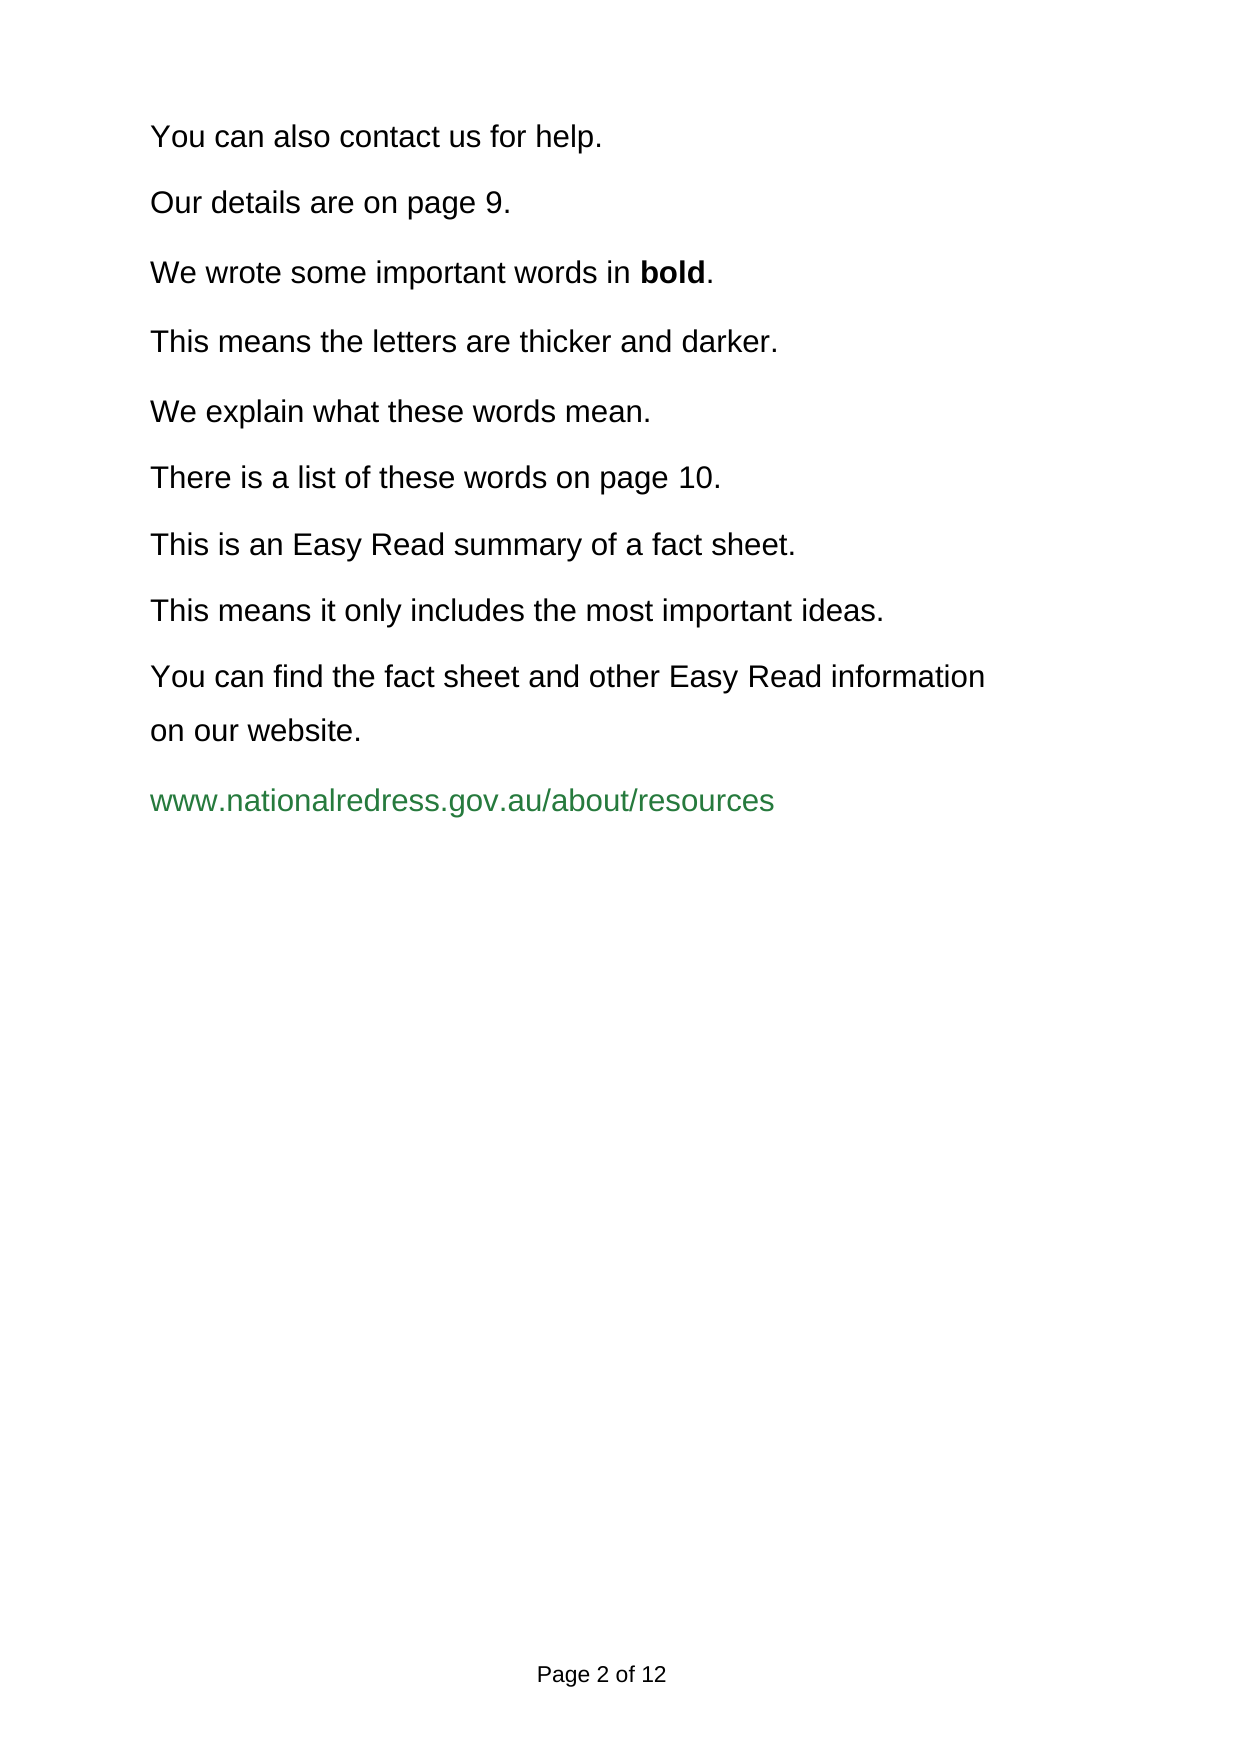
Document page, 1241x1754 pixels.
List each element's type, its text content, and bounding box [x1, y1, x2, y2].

text We wrote some important words in bold. [142, 252, 1098, 292]
text Our details are on page 10. [150, 184, 1090, 220]
text This means the letters are thicker and darker. [150, 323, 1090, 359]
text This means it only includes the most important ideas. [142, 589, 1098, 628]
text www.nationalredress.gov.au/about/resources [150, 782, 1090, 818]
text You can also contact us for help. [150, 118, 1090, 154]
text This is an Easy Read summary of a fact sheet. [142, 522, 1098, 562]
text We explain what these words mean. [142, 391, 1098, 429]
text You can find the fact sheet and other Easy Read information on our website. [142, 655, 1098, 750]
text There is a list of these words on page 11. [142, 456, 1098, 495]
